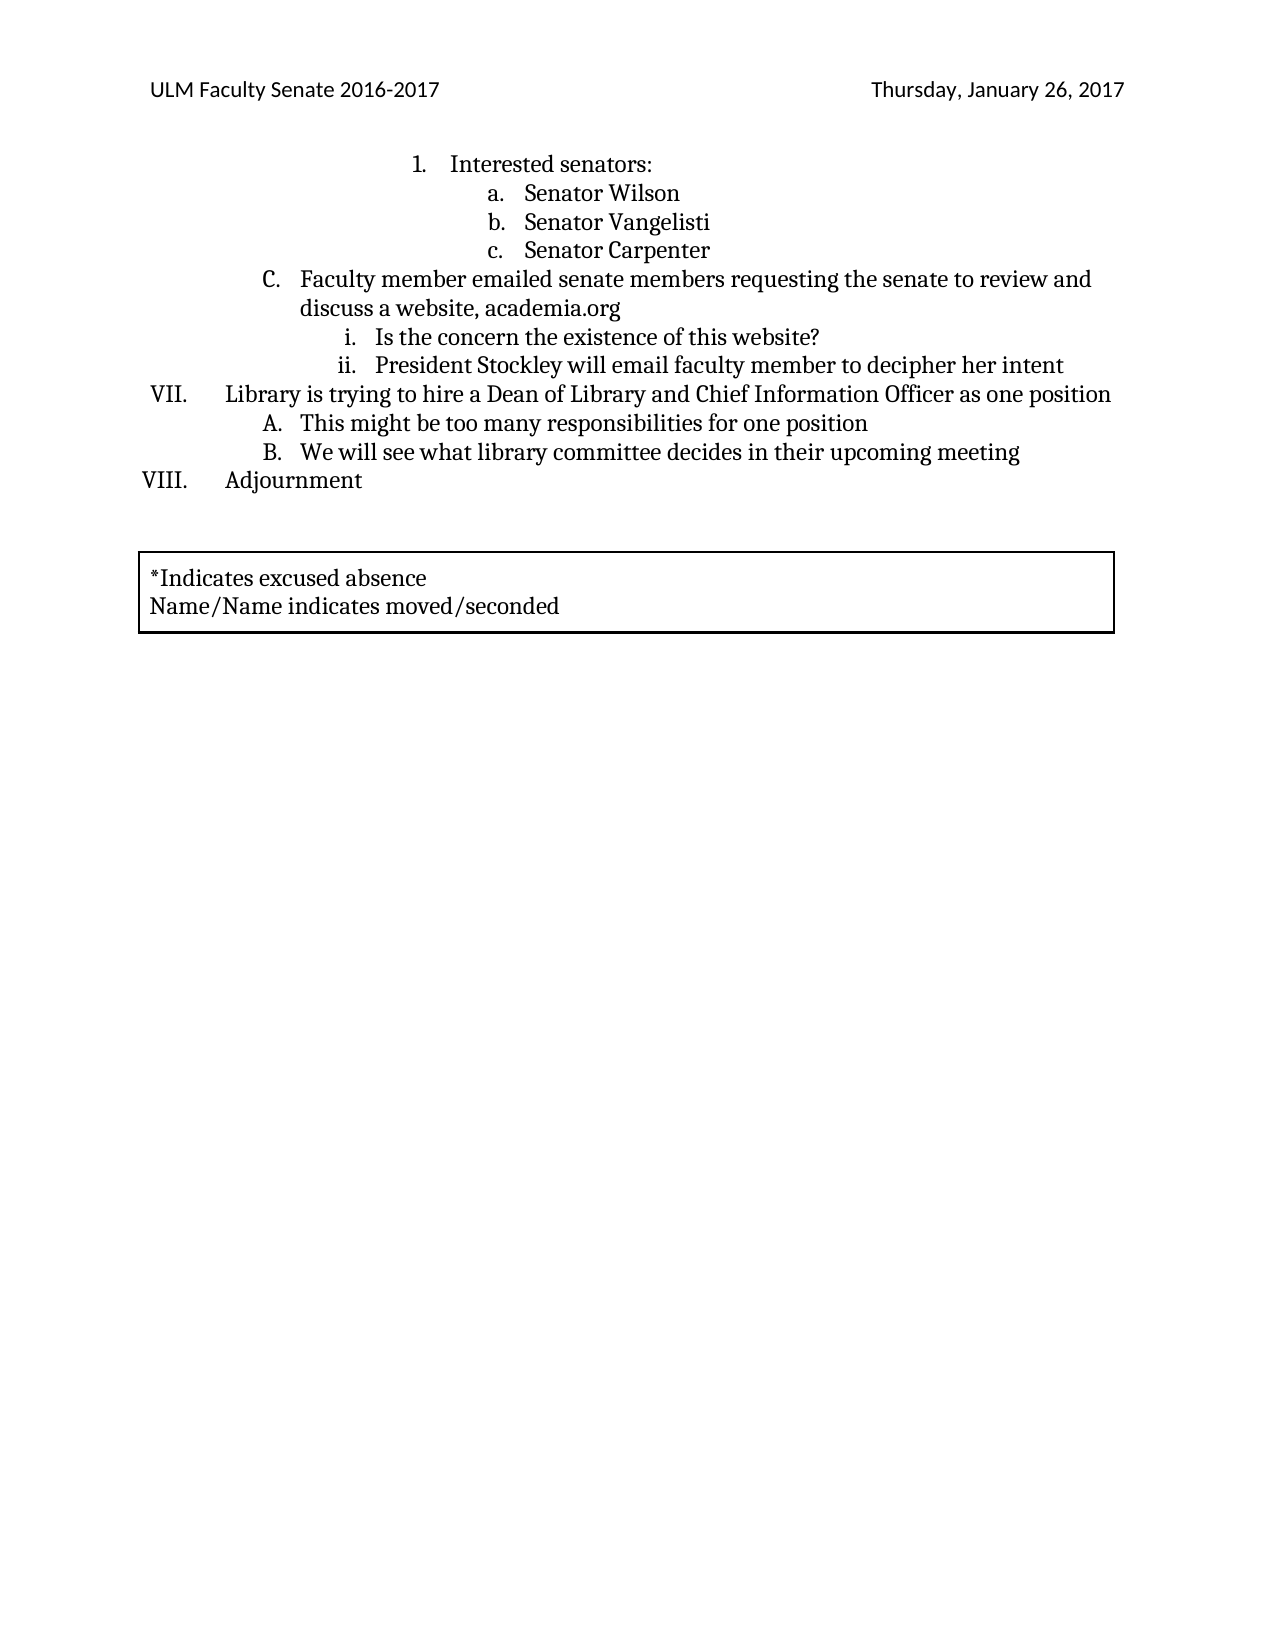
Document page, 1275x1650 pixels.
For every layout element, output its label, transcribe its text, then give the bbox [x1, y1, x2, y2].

list President Stockley will email faculty member to decipher her intent [356, 351, 1125, 380]
list Interested senators: [412, 150, 1125, 179]
list Faculty member emailed senate members requesting the senate to review and discuss a website, academia.org [262, 265, 1125, 322]
list Senator Vangelisti [487, 207, 1125, 236]
list Is the concern the existence of this website? [356, 322, 1125, 351]
list Library is trying to hire a Dean of Library and Chief Information Officer as one position [187, 380, 1125, 409]
list This might be too many responsibilities for one position [262, 409, 1125, 437]
list Senator Carpenter [487, 236, 1125, 265]
list We will see what library committee decides in their upcoming meeting [262, 437, 1125, 466]
list Senator Wilson [487, 179, 1125, 207]
list Adjournment [187, 466, 1125, 495]
table_header *Indicates excused absence Name/Name indicates moved/seconded [140, 553, 1113, 631]
